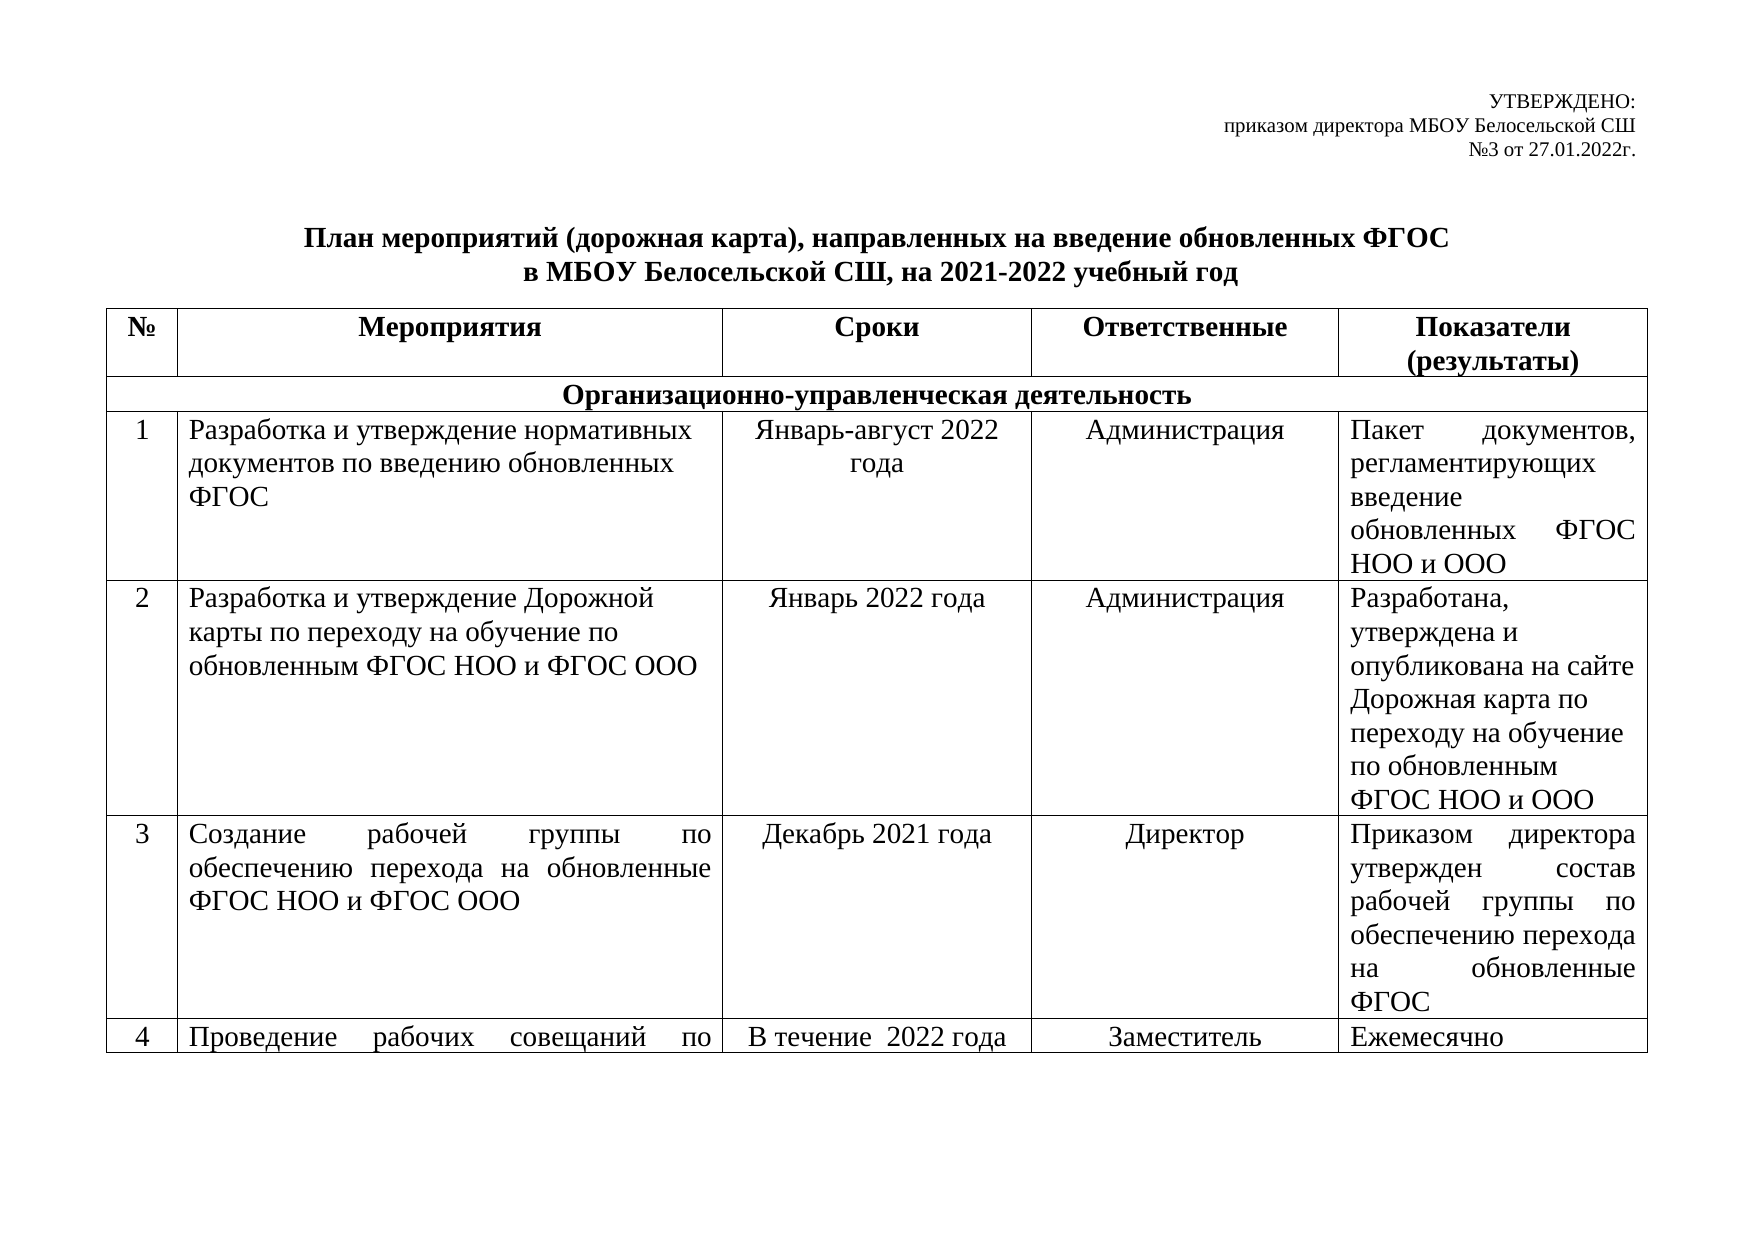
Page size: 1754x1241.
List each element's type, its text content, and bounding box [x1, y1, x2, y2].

text в МБОУ Белосельской СШ, на 2021-2022 учебный год [118, 254, 1636, 287]
table_cell Приказом директора утвержден состав рабочей группы по обеспечению перехода на обновленные ФГОС [1339, 816, 1647, 1018]
table_cell Организационно-управленческая деятельность [107, 377, 1647, 411]
table_header Показатели (результаты) [1339, 309, 1647, 376]
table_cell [1032, 1019, 1338, 1052]
table_cell 4 [107, 1019, 177, 1052]
table_cell Пакет документов, регламентирующих введение обновленных ФГОС НОО и ООО [1339, 412, 1647, 579]
table_cell Разработка и утверждение Дорожной карты по переходу на обучение по обновленным ФГОС НОО и ФГОС ООО [178, 581, 722, 815]
table_cell Январь-август 2022 года [723, 412, 1031, 579]
table_cell Администрация [1032, 581, 1338, 815]
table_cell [178, 1019, 722, 1052]
text №3 от 27.01.2022г. [118, 137, 1636, 161]
table_cell 3 [107, 816, 177, 1018]
text План мероприятий (дорожная карта), направленных на введение обновленных ФГОС [118, 220, 1636, 254]
table_cell Директор [1032, 816, 1338, 1018]
table_cell Декабрь 2021 года [723, 816, 1031, 1018]
table_cell Разработка и утверждение нормативных документов по введению обновленных ФГОС [178, 412, 722, 579]
text УТВЕРЖДЕНО: [118, 89, 1636, 113]
table_cell Разработана, утверждена и опубликована на сайте Дорожная карта по переходу на обучение по обновленным ФГОС НОО и ООО [1339, 581, 1647, 815]
table_cell 2 [107, 581, 177, 815]
table_cell Создание рабочей группы по обеспечению перехода на обновленные ФГОС НОО и ФГОС ООО [178, 816, 722, 1018]
table_cell Администрация [1032, 412, 1338, 579]
table_cell 1 [107, 412, 177, 579]
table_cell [1339, 1019, 1647, 1052]
table_header Ответственные [1032, 309, 1338, 376]
table_cell Январь 2022 года [723, 581, 1031, 815]
table_cell В течение 2022 года [723, 1019, 1031, 1052]
table_header № [107, 309, 177, 376]
table_header Сроки [723, 309, 1031, 376]
table_header Мероприятия [178, 309, 722, 376]
text приказом директора МБОУ Белосельской СШ [118, 113, 1636, 137]
